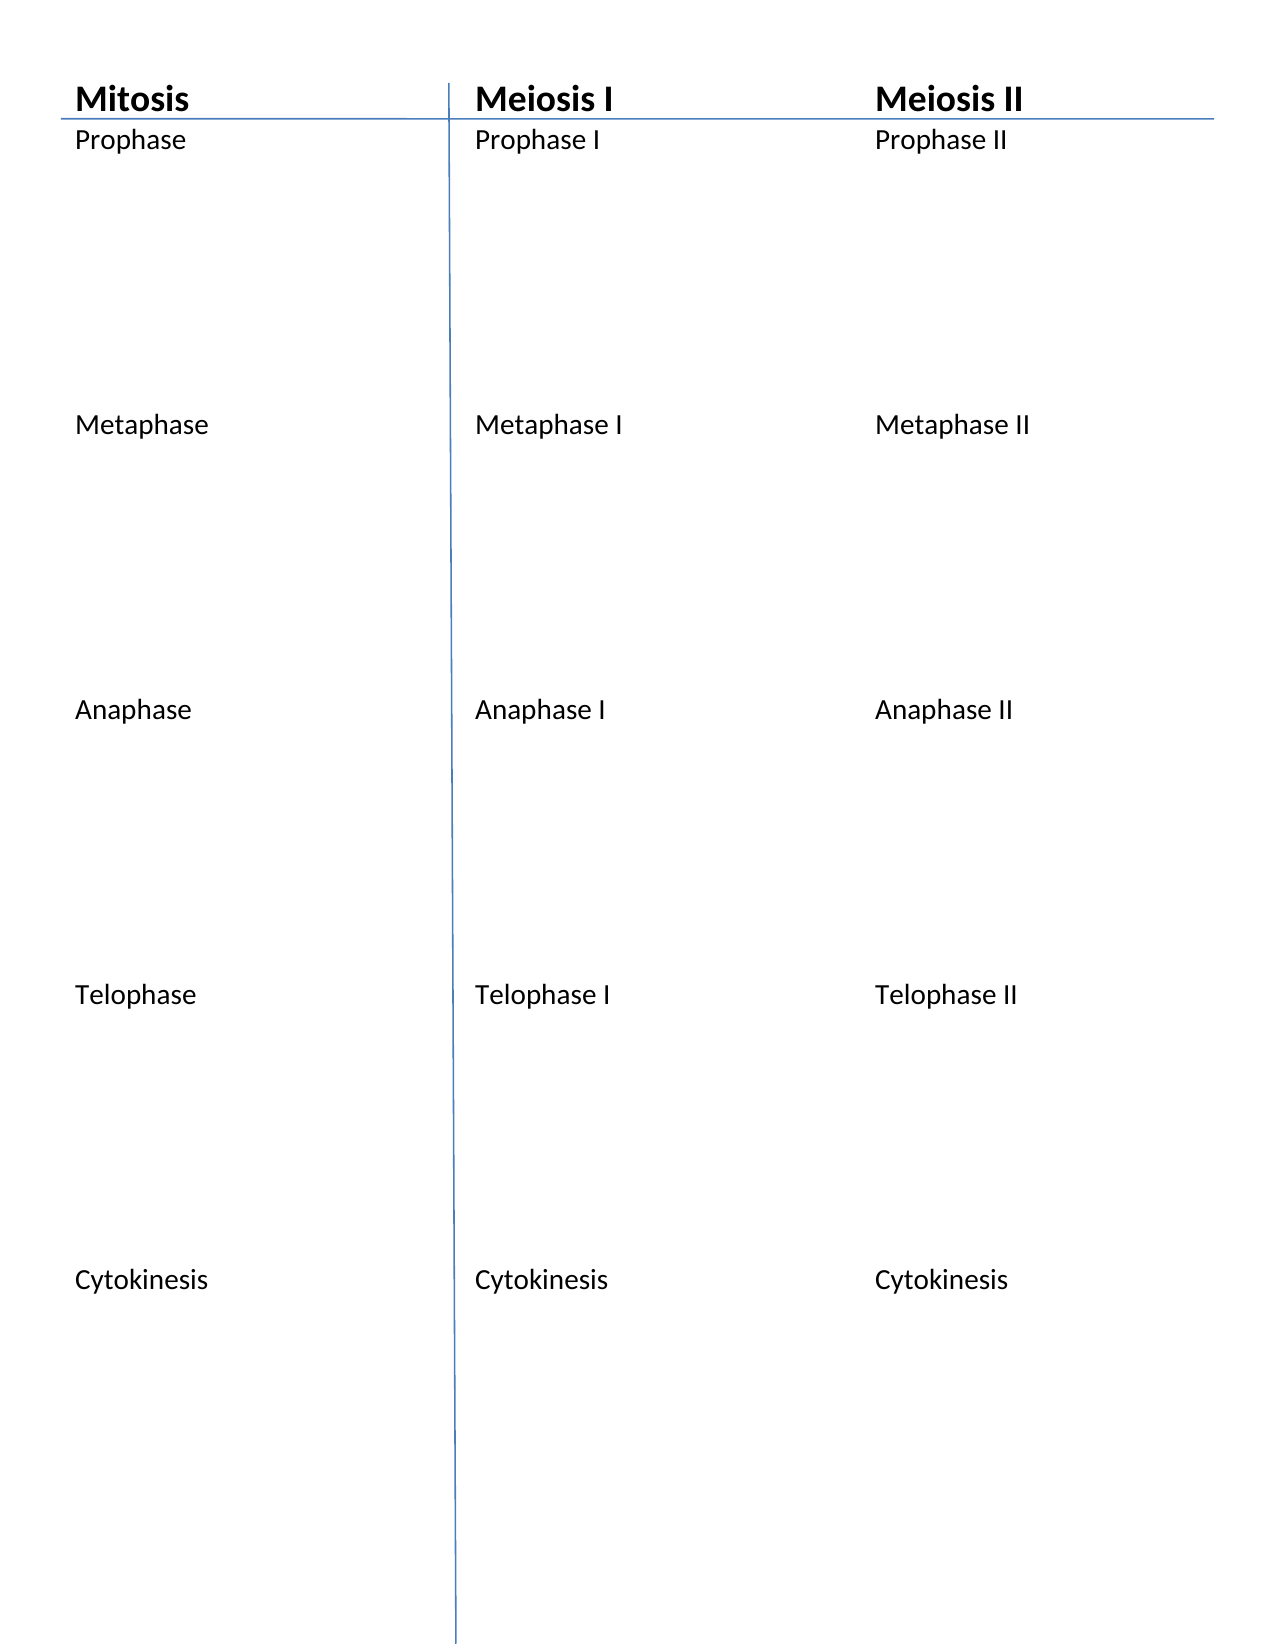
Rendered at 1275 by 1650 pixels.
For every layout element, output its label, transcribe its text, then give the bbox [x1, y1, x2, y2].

text Meiosis I [475, 75, 800, 118]
text Telophase I [475, 976, 800, 1011]
text Prophase II [875, 121, 1200, 156]
text Anaphase I [475, 691, 800, 726]
text Telophase II [875, 976, 1200, 1011]
text Prophase I [475, 121, 800, 156]
text Metaphase [75, 406, 400, 441]
text Cytokinesis [475, 1261, 800, 1296]
text Meiosis II [875, 75, 1200, 118]
text Metaphase II [875, 406, 1200, 441]
text Anaphase [75, 691, 400, 726]
text Cytokinesis [875, 1261, 1200, 1296]
text Telophase [75, 976, 400, 1011]
text Prophase [75, 121, 400, 156]
text Mitosis [75, 75, 400, 117]
text Metaphase I [475, 406, 800, 441]
text Cytokinesis [75, 1261, 400, 1296]
text Anaphase II [875, 691, 1200, 726]
